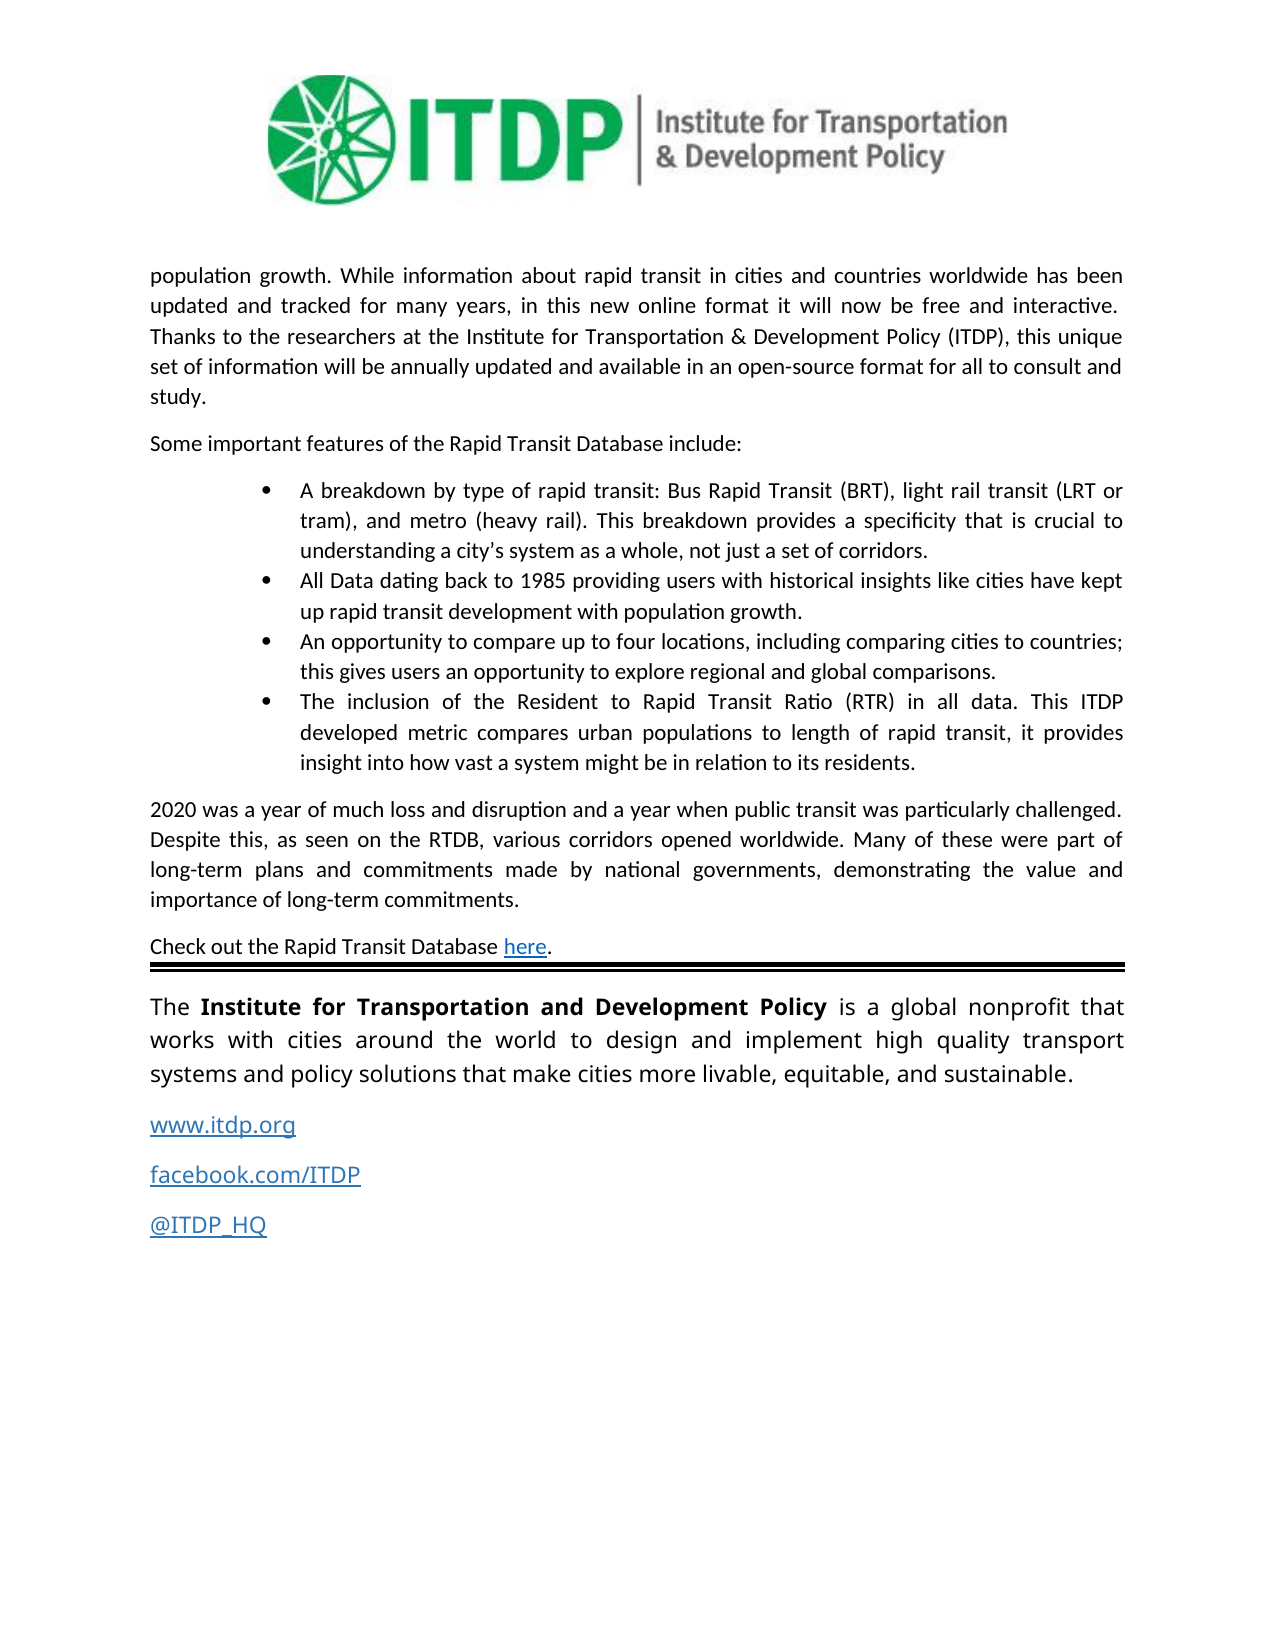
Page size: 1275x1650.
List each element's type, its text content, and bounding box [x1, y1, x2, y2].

text Check out the Rapid Transit Database here. [150, 932, 1125, 962]
text @ITDP_HQ [150, 1209, 1125, 1241]
text The Institute for Transportation and Development Policy is a global nonprofit that works with cities around the world to design and implement high quality transport systems and policy solutions that make cities more livable, equitable, and sustainable. [150, 991, 1125, 1089]
list An opportunity to compare up to four locations, including comparing cities to countries; this gives users an opportunity to explore regional and global comparisons. [262, 627, 1125, 685]
text Some important features of the Rapid Transit Database include: [150, 429, 1125, 457]
text www.itdp.org [150, 1109, 1125, 1140]
text 2020 was a year of much loss and disruption and a year when public transit was particularly challenged. Despite this, as seen on the RTDB, various corridors opened worldwide. Many of these were part of long-term plans and commitments made by national governments, demonstrating the value and importance of long-term commitments. [150, 795, 1125, 913]
text facebook.com/ITDP [150, 1159, 1125, 1190]
list All Data dating back to 1985 providing users with historical insights like cities have kept up rapid transit development with population growth. [262, 567, 1125, 625]
list The inclusion of the Resident to Rapid Transit Ratio (RTR) in all data. This ITDP developed metric compares urban populations to length of rapid transit, it provides insight into how vast a system might be in relation to its residents. [262, 687, 1125, 776]
list A breakdown by type of rapid transit: Bus Rapid Transit (BRT), light rail transit (LRT or tram), and metro (heavy rail). This breakdown provides a specificity that is crucial to understanding a city’s system as a whole, not just a set of corridors. [262, 476, 1125, 564]
picture [267, 75, 1008, 206]
